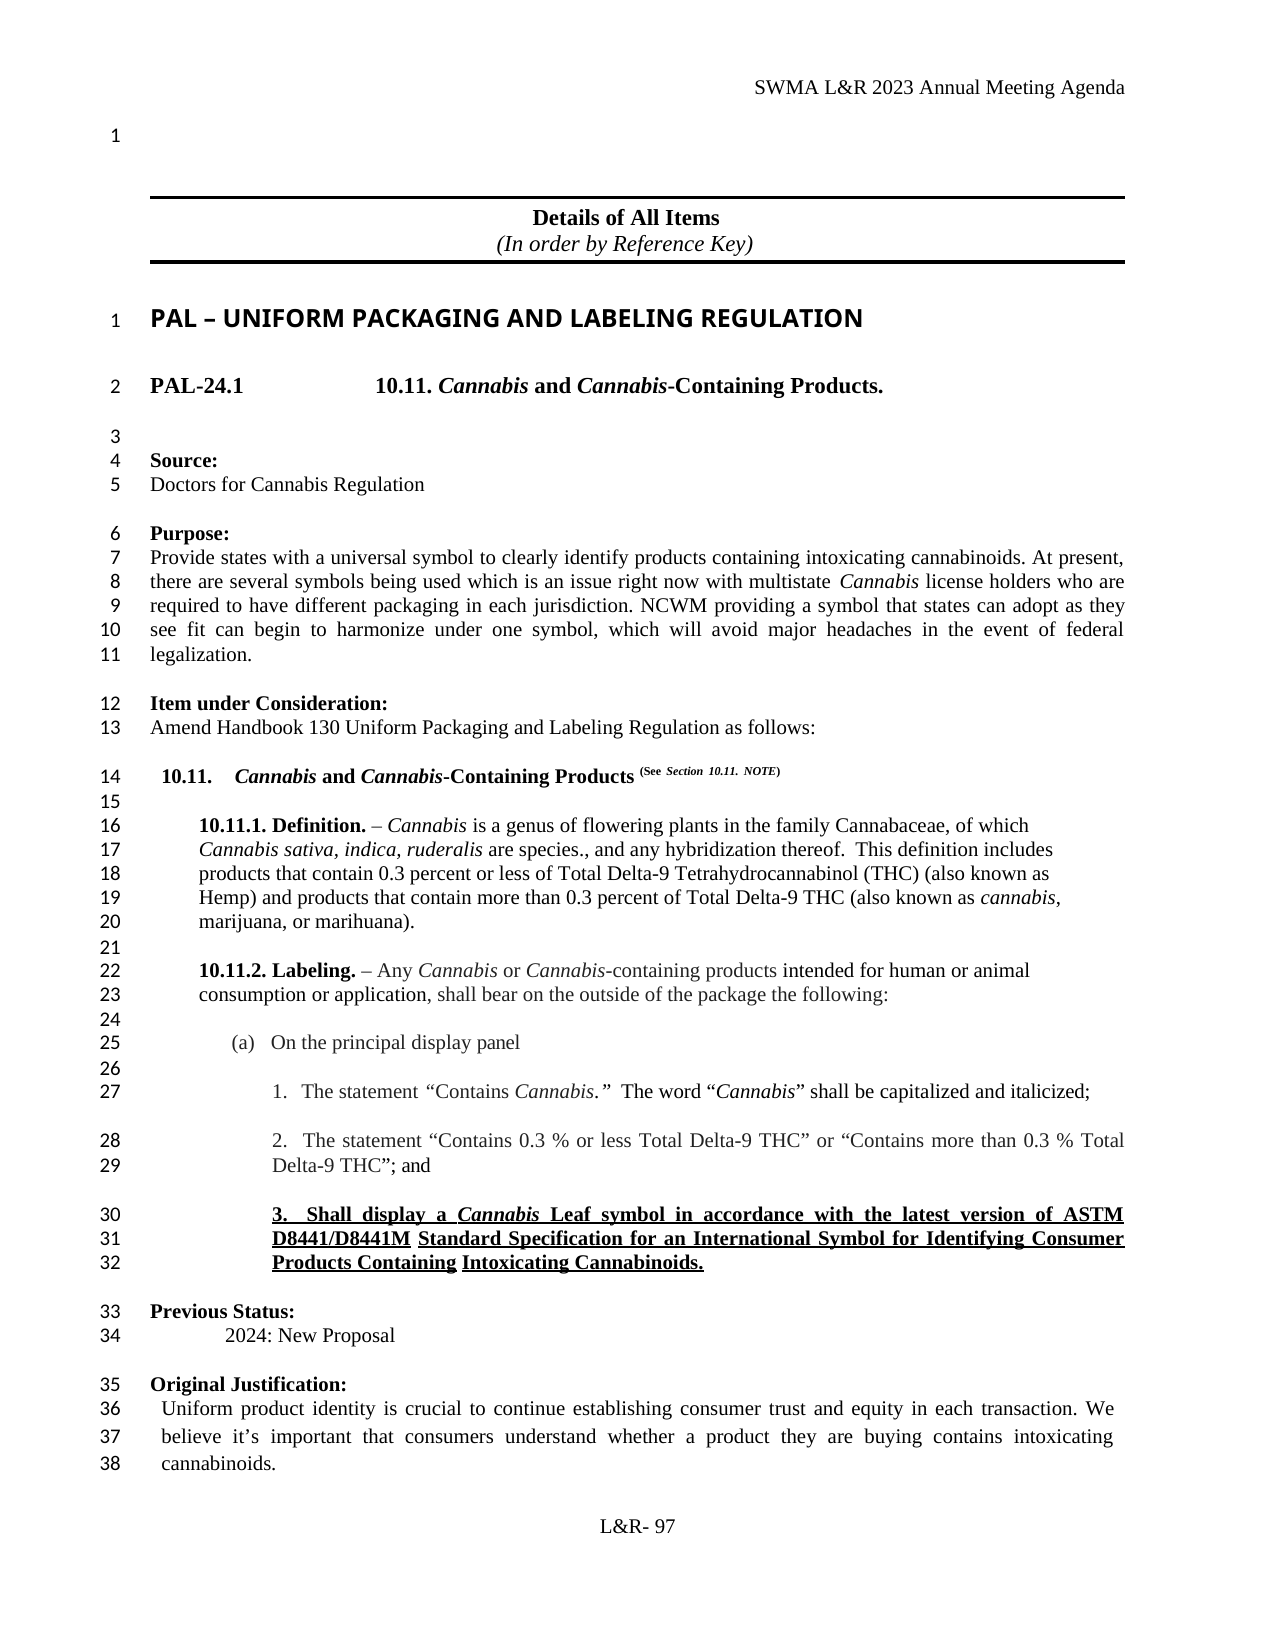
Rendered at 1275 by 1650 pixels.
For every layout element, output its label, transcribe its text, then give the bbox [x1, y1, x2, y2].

text Purpose: [150, 521, 1125, 545]
text 1. The statement “Contains Cannabis.” The word “Cannabis” shall be capitalized and italicized; [272, 1079, 1125, 1103]
text Amend Handbook 130 Uniform Packaging and Labeling Regulation as follows: [150, 714, 1125, 739]
text Uniform product identity is crucial to continue establishing consumer trust and equity in each transaction. We believe it’s important that consumers understand whether a product they are buying contains intoxicating cannabinoids. [161, 1396, 1115, 1475]
text Original Justification: [150, 1372, 1125, 1396]
text Source: [150, 448, 1125, 472]
text Provide states with a universal symbol to clearly identify products containing intoxicating cannabinoids. At present, there are several symbols being used which is an issue right now with multistate Cannabis license holders who are required to have different packaging in each jurisdiction. NCWM providing a symbol that states can adopt as they see fit can begin to harmonize under one symbol, which will avoid major headaches in the event of federal legalization. [150, 545, 1125, 666]
text 2. The statement “Contains 0.3 % or less Total Delta-9 THC” or “Contains more than 0.3 % Total Delta-9 THC”; and [272, 1128, 1125, 1177]
text Item under Consideration: [150, 691, 1125, 714]
table_header Details of All Items (In order by Reference Key) [150, 199, 1125, 260]
subtitle PAL – Uniform Packaging and Labeling Regulation [150, 301, 1125, 335]
list Labeling. – Any Cannabis or Cannabis-containing products intended for human or animal consumption or application, shall bear on the outside of the package the following: [199, 958, 1037, 1006]
list On the principal display panel [231, 1030, 1125, 1054]
list Definition. – Cannabis is a genus of flowering plants in the family Cannabaceae, of which Cannabis sativa, indica, ruderalis are species., and any hybridization thereof. This definition includes products that contain 0.3 percent or less of Total Delta-9 Tetrahydrocannabinol (THC) (also known as Hemp) and products that contain more than 0.3 percent of Total Delta-9 THC (also known as cannabis, marijuana, or marihuana). [199, 813, 1108, 933]
subtitle PAL-24.1 10.11. Cannabis and Cannabis-Containing Products. [150, 373, 1125, 399]
text Doctors for Cannabis Regulation [150, 472, 1125, 496]
text 2024: New Proposal [225, 1323, 1125, 1347]
text 3. Shall display a Cannabis Leaf symbol in accordance with the latest version of ASTM D8441/D8441M Standard Specification for an International Symbol for Identifying Consumer Products Containing Intoxicating Cannabinoids. [272, 1202, 1125, 1274]
text Previous Status: [150, 1299, 1125, 1323]
list Cannabis and Cannabis-Containing Products (See Section 10.11. NOTE) [161, 764, 1125, 788]
